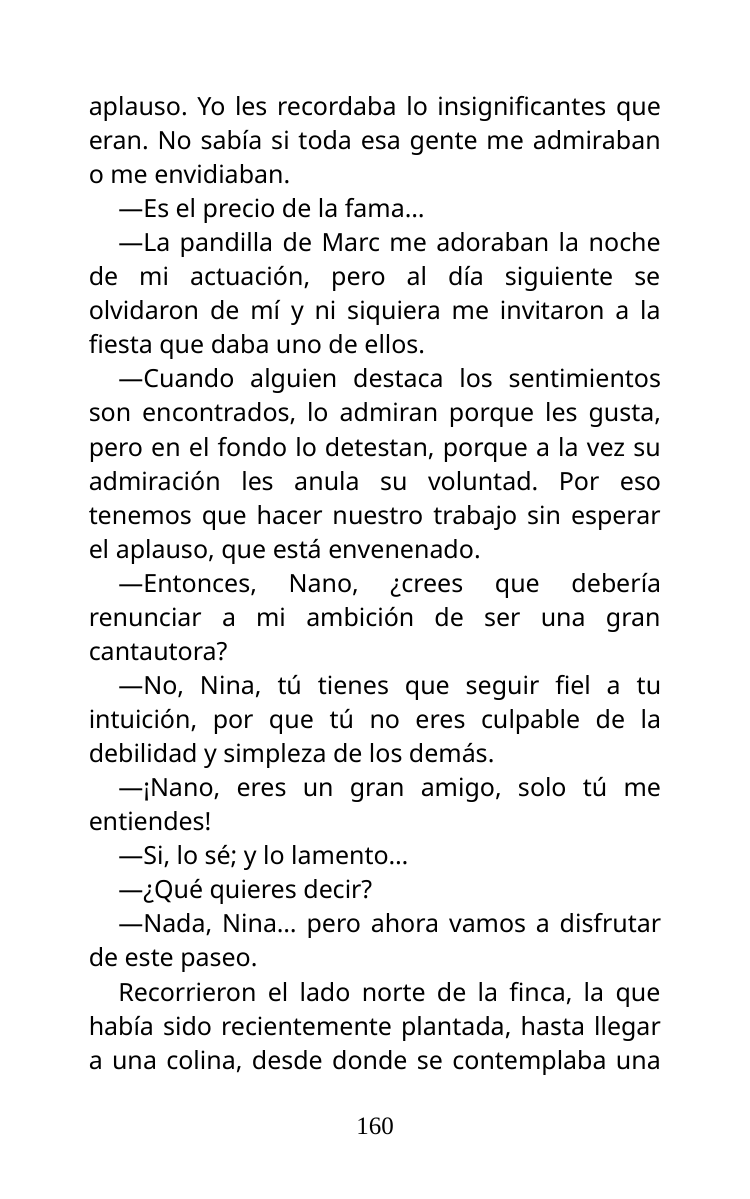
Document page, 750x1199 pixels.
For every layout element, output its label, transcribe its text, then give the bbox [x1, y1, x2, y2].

text —La pandilla de Marc me adoraban la noche de mi actuación, pero al día siguiente se olvidaron de mí y ni siquiera me invitaron a la fiesta que daba uno de ellos. [88, 225, 661, 361]
text —Es el precio de la fama… [88, 191, 661, 225]
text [88, 974, 661, 1076]
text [88, 88, 661, 191]
text —Entonces, Nano, ¿crees que debería renunciar a mi ambición de ser una gran cantautora? [88, 565, 661, 668]
text —Si, lo sé; y lo lamento… [88, 838, 661, 872]
text —No, Nina, tú tienes que seguir fiel a tu intuición, por que tú no eres culpable de la debilidad y simpleza de los demás. [88, 668, 661, 770]
text —¡Nano, eres un gran amigo, solo tú me entiendes! [88, 770, 661, 838]
text —Nada, Nina… pero ahora vamos a disfrutar de este paseo. [88, 906, 661, 974]
text —¿Qué quieres decir? [88, 872, 661, 906]
text —Cuando alguien destaca los sentimientos son encontrados, lo admiran porque les gusta, pero en el fondo lo detestan, porque a la vez su admiración les anula su voluntad. Por eso tenemos que hacer nuestro trabajo sin esperar el aplauso, que está envenenado. [88, 361, 661, 565]
